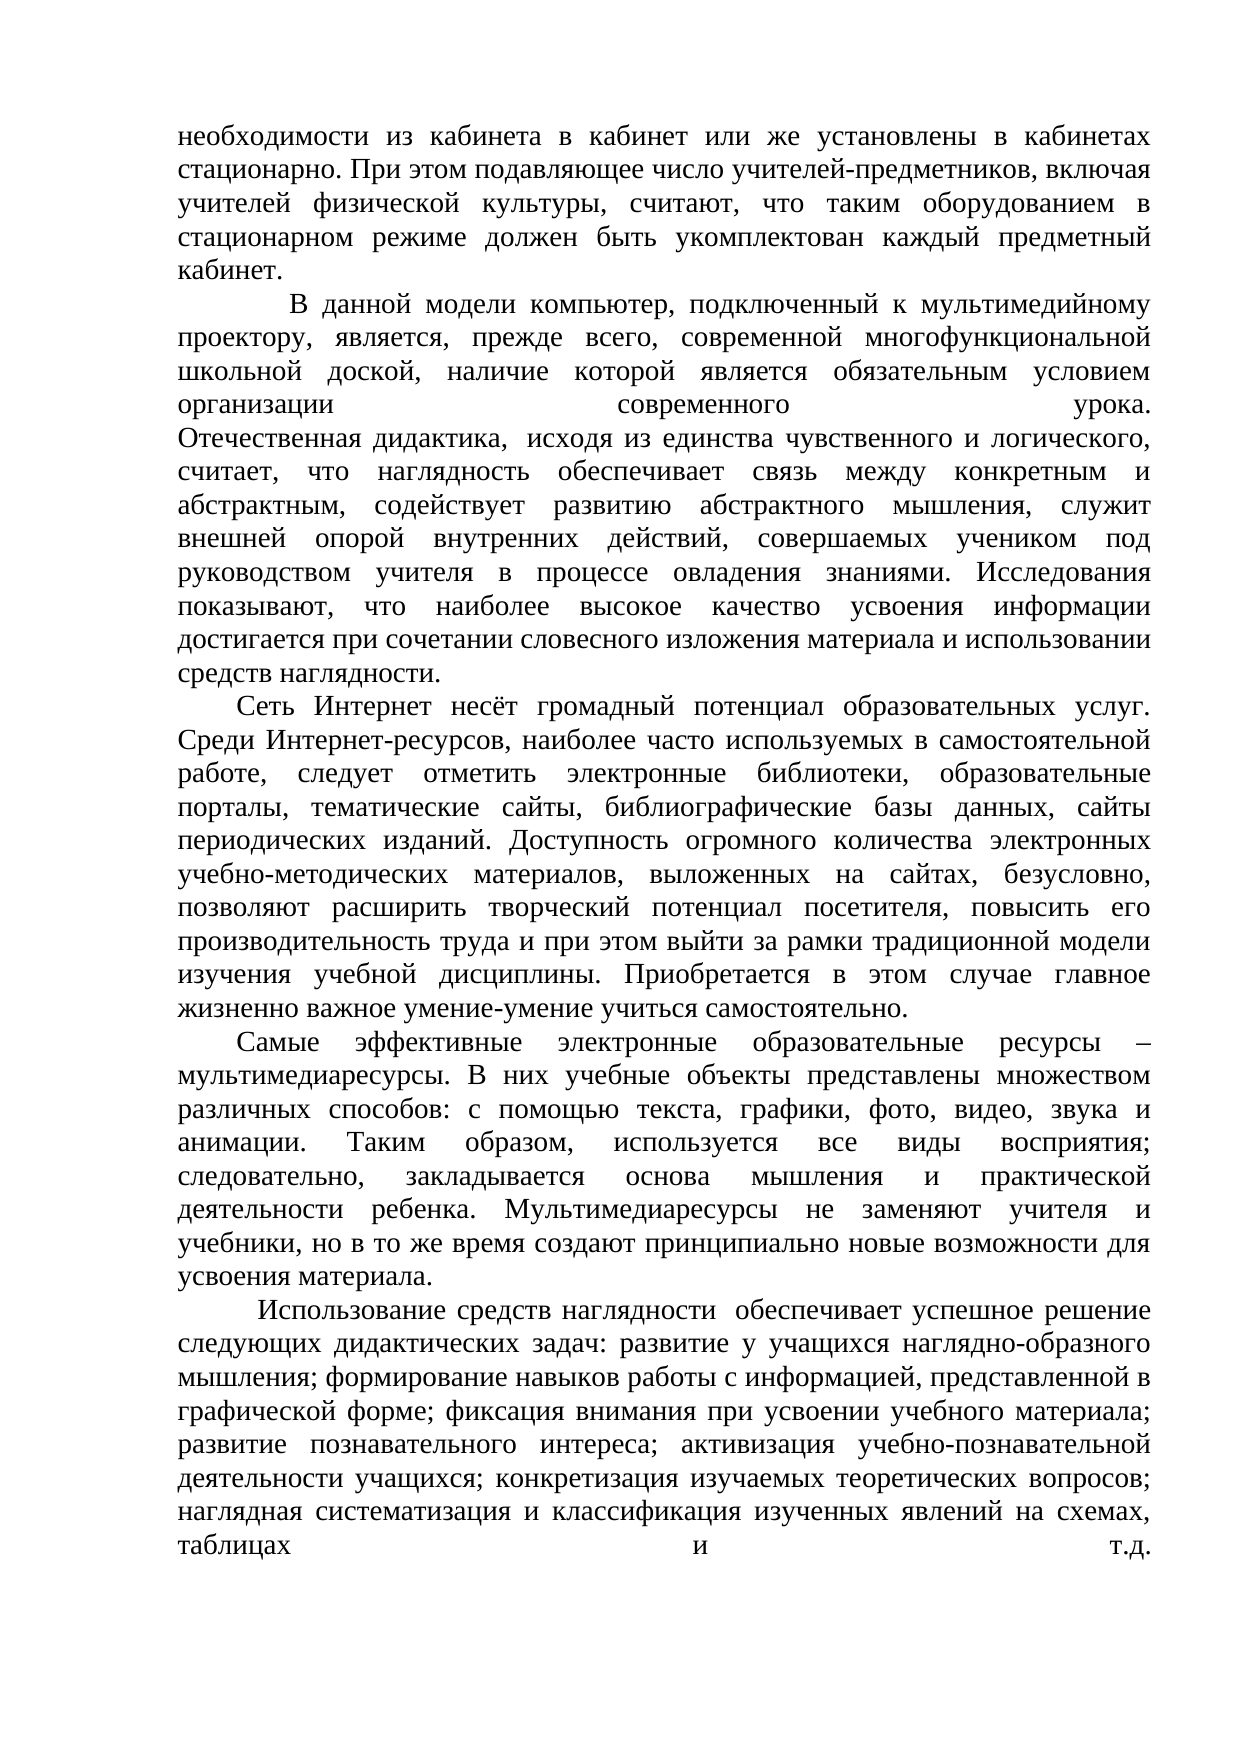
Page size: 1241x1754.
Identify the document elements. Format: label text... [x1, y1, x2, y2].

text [177, 118, 1152, 688]
text Сеть Интернет несёт громадный потенциал образовательных услуг. Среди Интернет-ресурсов, наиболее часто используемых в самостоятельной работе, следует отметить электронные библиотеки, образовательные порталы, тематические сайты, библиографические базы данных, сайты периодических изданий. Доступность огромного количества электронных учебно-методических материалов, выложенных на сайтах, безусловно, позволяют расширить творческий потенциал посетителя, повысить его производительность труда и при этом выйти за рамки традиционной модели изучения учебной дисциплины. Приобретается в этом случае главное жизненно важное умение-умение учиться самостоятельно. [177, 688, 1152, 1024]
text Самые эффективные электронные образовательные ресурсы – мультимедиаресурсы. В них учебные объекты представлены множеством различных способов: с помощью текста, графики, фото, видео, звука и анимации. Таким образом, используется все виды восприятия; следовательно, закладывается основа мышления и практической деятельности ребенка. Мультимедиаресурсы не заменяют учителя и учебники, но в то же время создают принципиально новые возможности для усвоения материала. [177, 1024, 1152, 1292]
text Использование средств наглядности обеспечивает успешное решение следующих дидактических задач: развитие у учащихся наглядно-образного мышления; формирование навыков работы с информацией, представленной в графической форме; фиксация внимания при усвоении учебного материала; развитие познавательного интереса; активизация учебно-познавательной деятельности учащихся; конкретизация изучаемых теоретических вопросов; наглядная систематизация и классификация изученных явлений на схемах, таблицах и т.д. [177, 1292, 1152, 1588]
